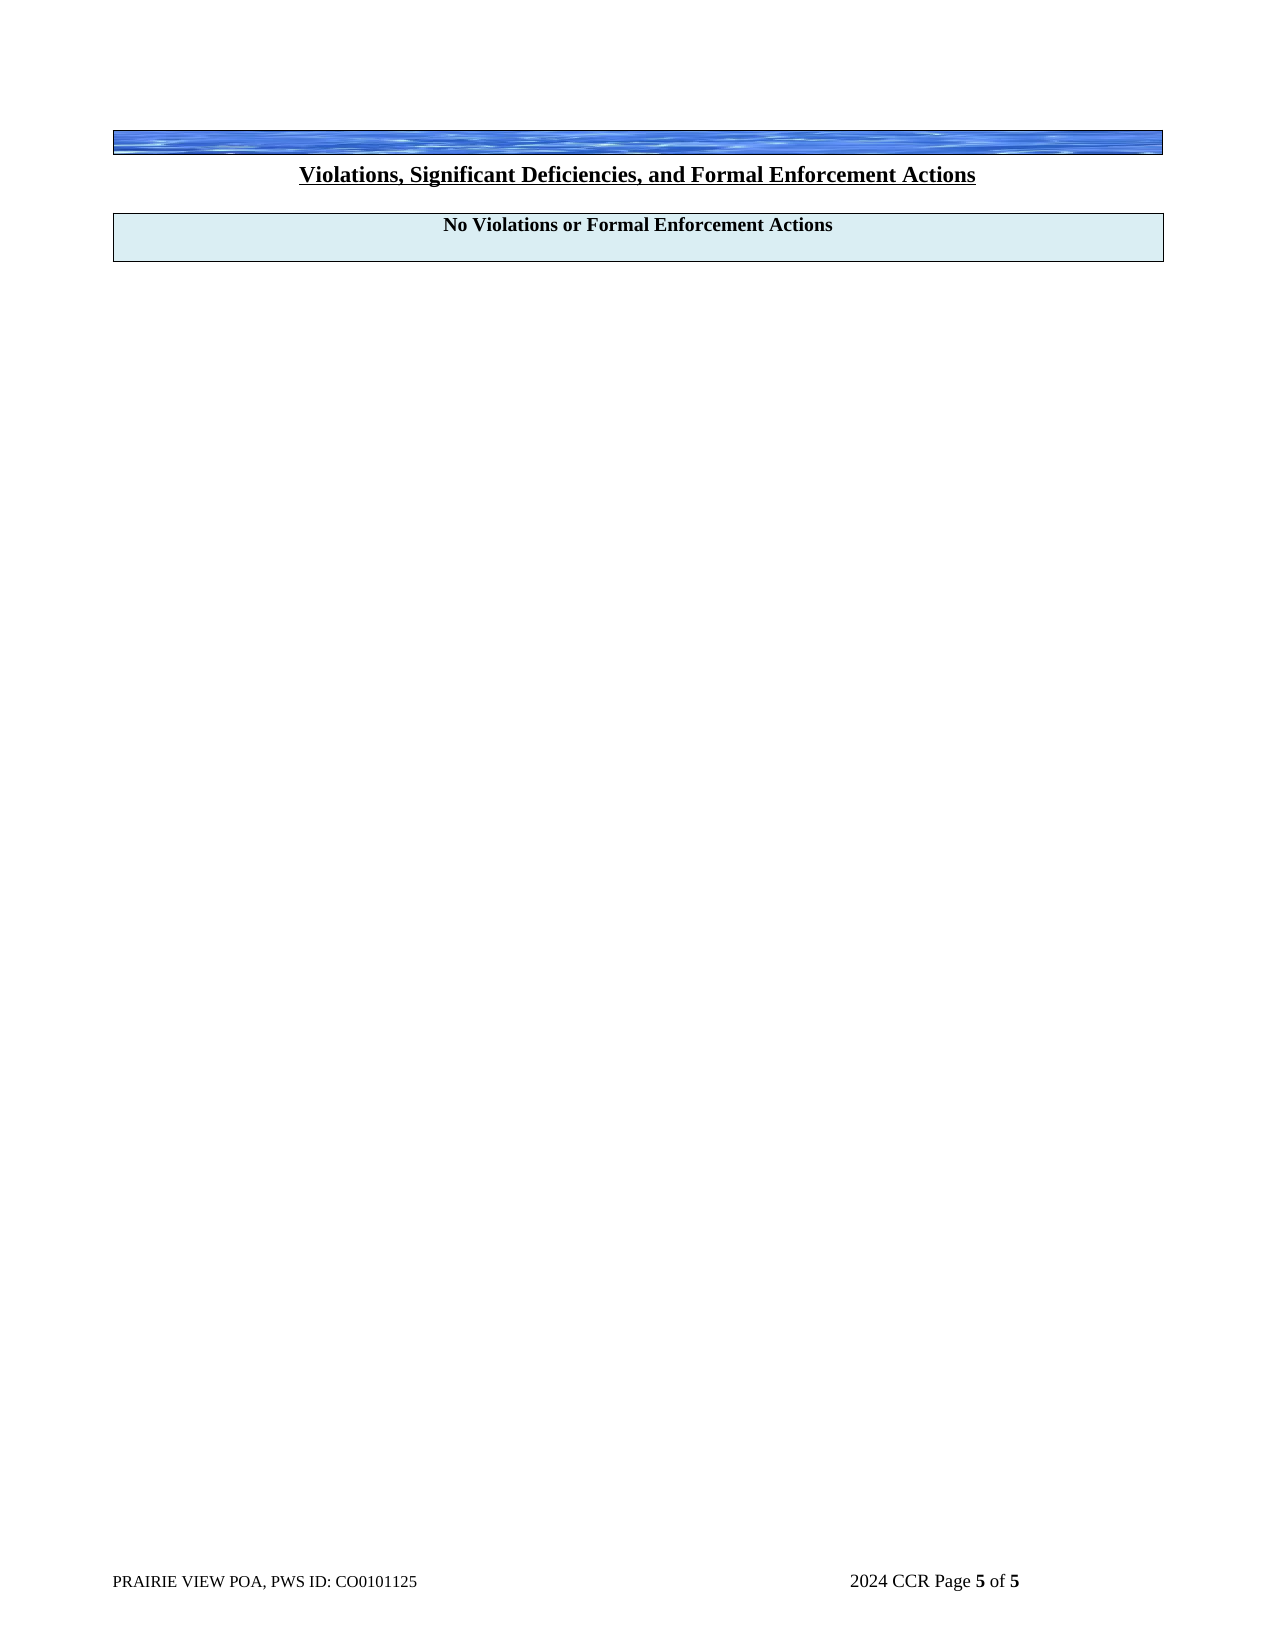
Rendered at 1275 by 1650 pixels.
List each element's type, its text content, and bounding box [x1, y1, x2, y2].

table_header No Violations or Formal Enforcement Actions [114, 214, 1163, 261]
picture [114, 131, 1162, 154]
